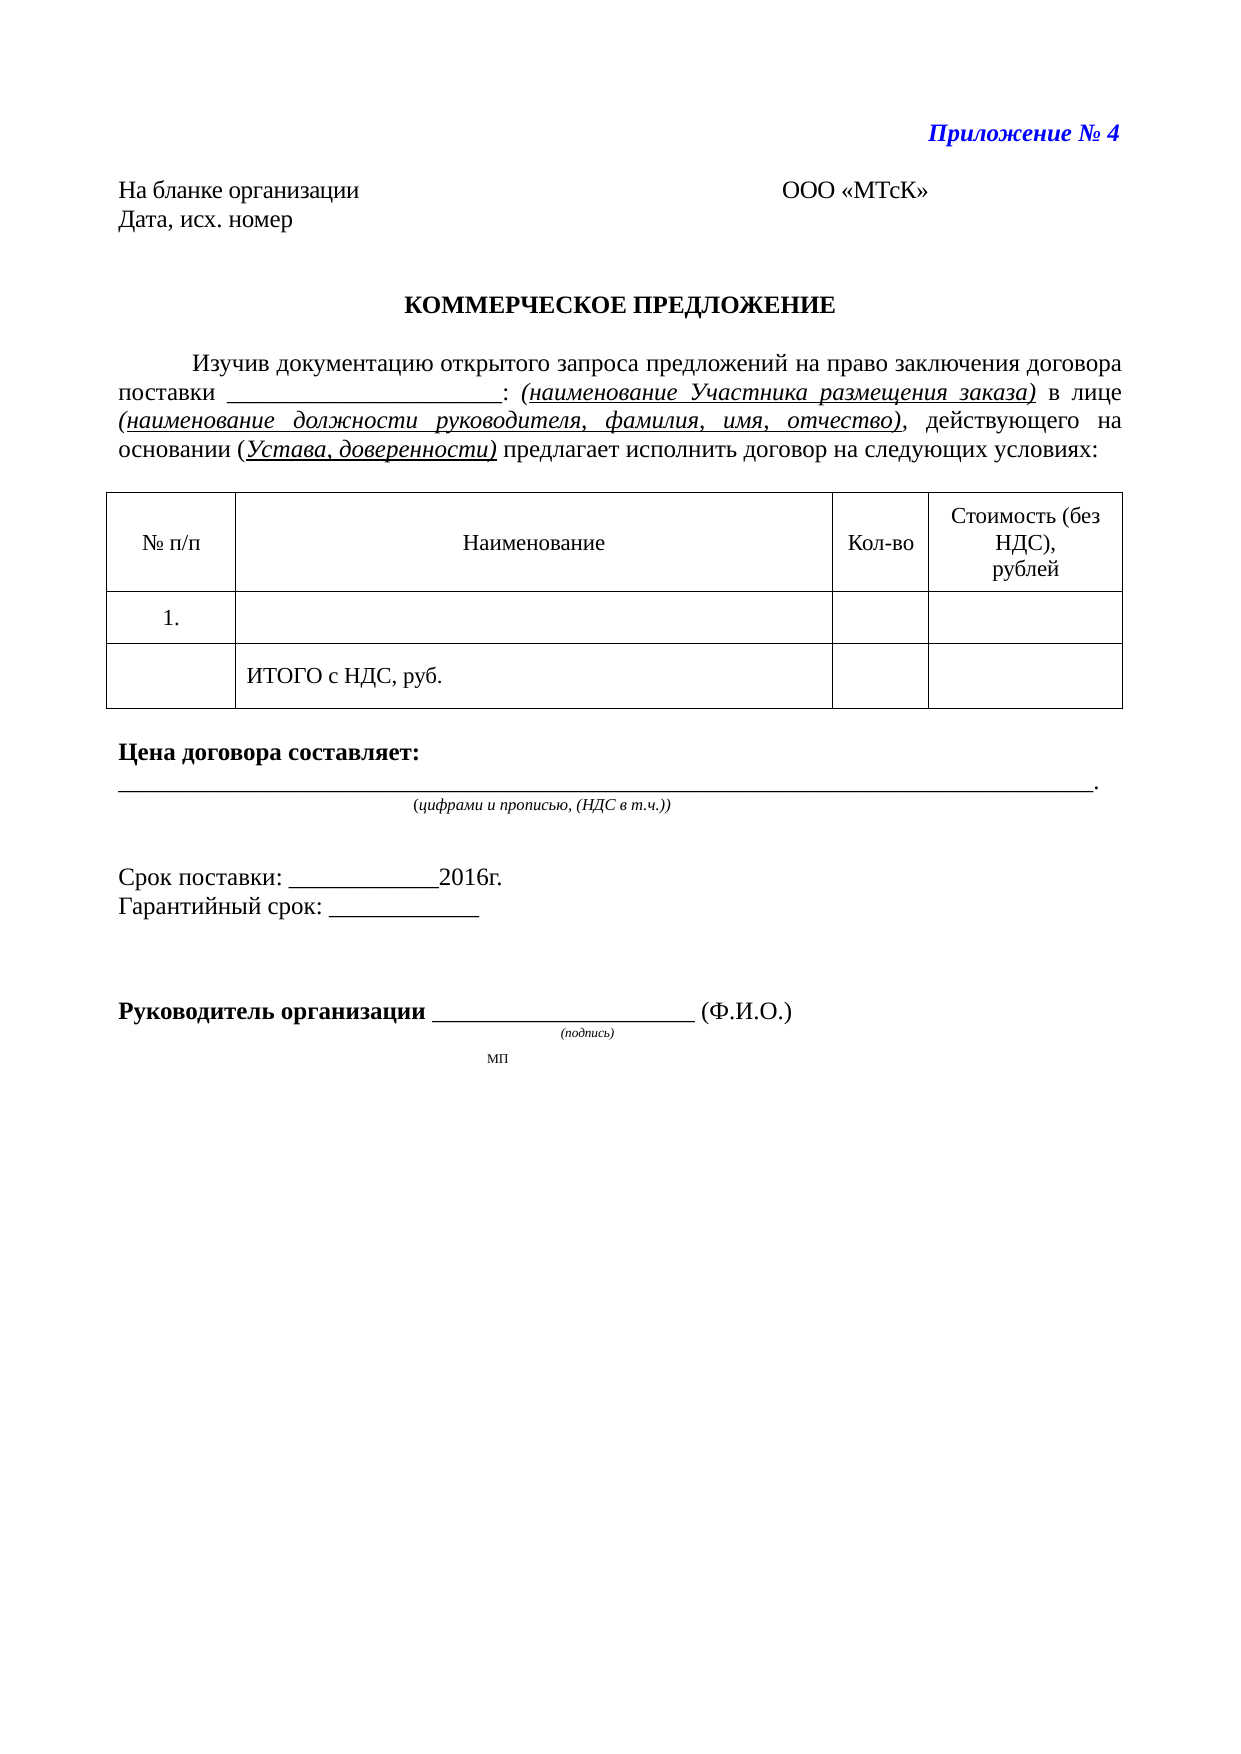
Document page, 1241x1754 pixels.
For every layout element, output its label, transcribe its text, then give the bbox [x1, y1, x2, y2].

table_header Стоимость (без НДС), рублей [929, 493, 1122, 591]
table_cell [236, 592, 832, 643]
table_cell [929, 644, 1122, 708]
text Цена договора составляет: [118, 737, 1122, 766]
text ______________________________________________________________________________. [118, 766, 1122, 795]
text Гарантийный срок: ____________ [118, 891, 1122, 919]
table_cell [833, 644, 928, 708]
table_header № п/п [107, 493, 235, 591]
text Приложение № 4 [118, 118, 1122, 147]
table_cell 1. [107, 592, 235, 643]
table_cell [107, 644, 235, 708]
text Изучив документацию открытого запроса предложений на право заключения договора поставки ______________________: (наименование Участника размещения заказа) в лице (наименование должности руководителя, фамилия, имя, отчество), действующего на основании (Устава, доверенности) предлагает исполнить договор на следующих условиях: [118, 348, 1122, 463]
text (подпись) [487, 1025, 1122, 1051]
text Дата, исх. номер [118, 204, 1123, 233]
text МП [118, 1051, 1122, 1078]
text На бланке организации ООО «МТсК» [118, 176, 1123, 204]
text Срок поставки: ____________2016г. [118, 862, 1122, 891]
table_cell [833, 592, 928, 643]
table_cell ИТОГО с НДС, руб. [236, 644, 832, 708]
table_cell [929, 592, 1122, 643]
table_header Наименование [236, 493, 832, 591]
text КОММЕРЧЕСКОЕ ПРЕДЛОЖЕНИЕ [118, 291, 1122, 319]
text (цифрами и прописью, (НДС в т.ч.)) [118, 795, 1122, 814]
text Руководитель организации _____________________ (Ф.И.О.) [118, 996, 1122, 1025]
table_header Кол-во [833, 493, 928, 591]
